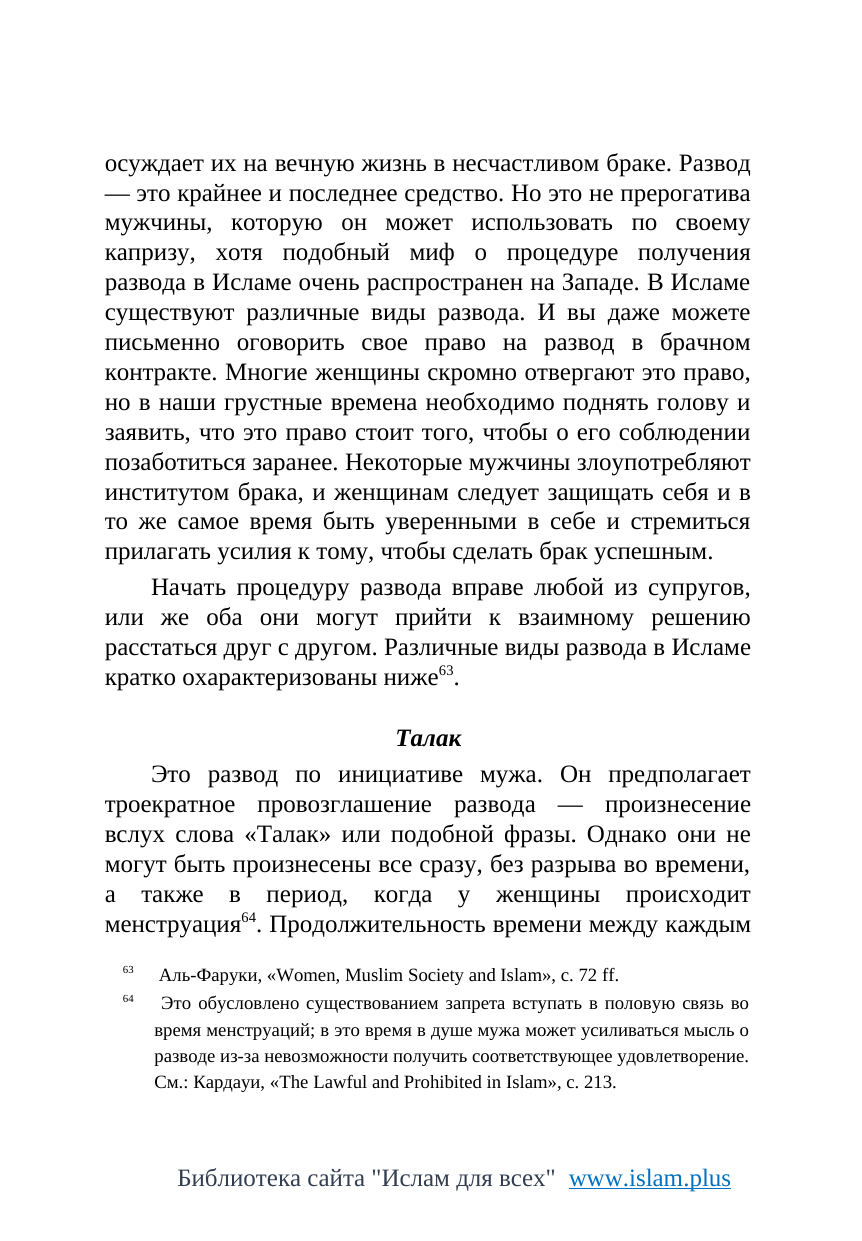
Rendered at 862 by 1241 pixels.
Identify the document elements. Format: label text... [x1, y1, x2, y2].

text Начать процедуру развода вправе любой из супругов, или же оба они могут прийти к взаимному решению расстаться друг с другом. Различные виды развода в Исламе кратко охарактеризованы ниже. [104, 572, 751, 690]
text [104, 148, 751, 565]
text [104, 759, 751, 938]
subtitle Талак [106, 723, 750, 752]
